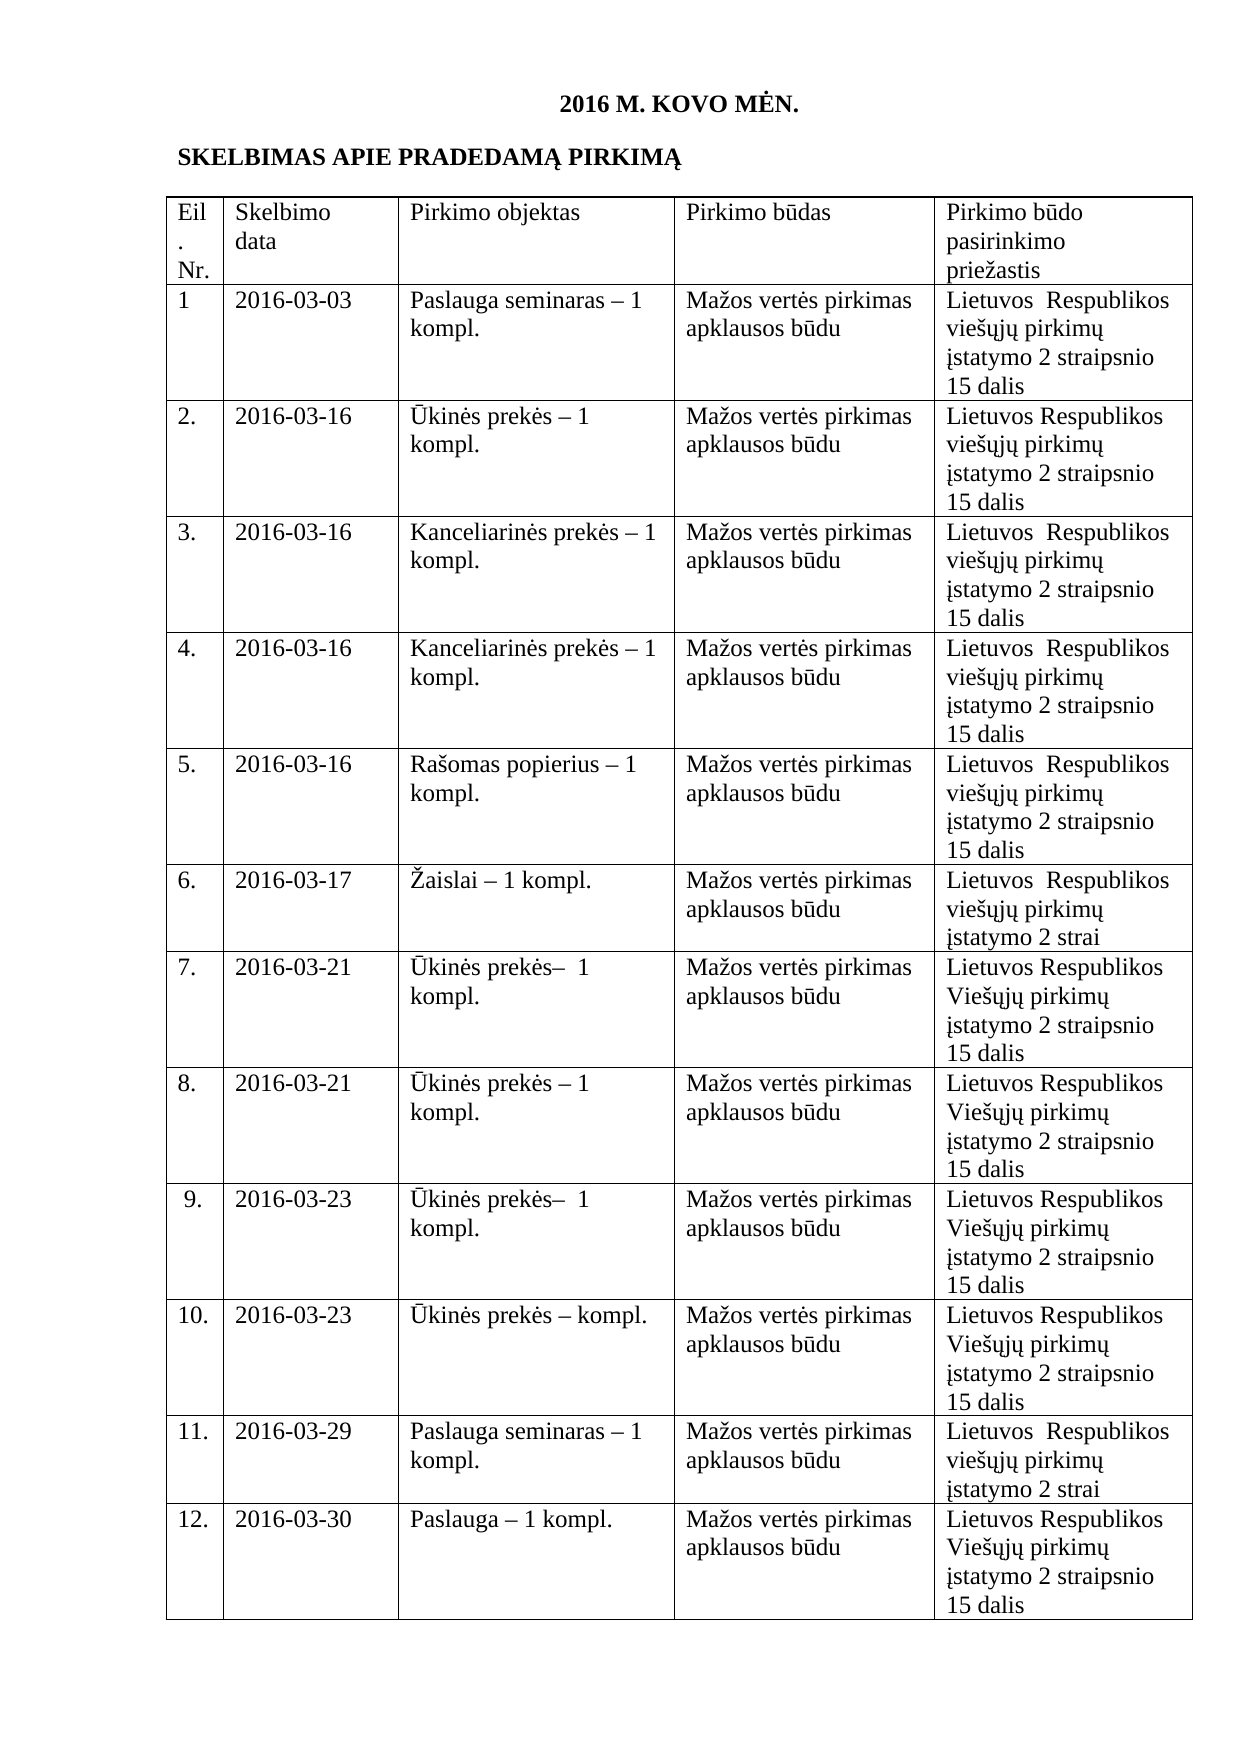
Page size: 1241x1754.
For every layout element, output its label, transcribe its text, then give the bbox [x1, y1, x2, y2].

table_cell 2016-03-16 [224, 517, 398, 632]
table_cell Kanceliarinės prekės – 1 kompl. [399, 633, 674, 748]
text 2016 M. KOVO MĖN. [177, 89, 1181, 117]
table_cell Rašomas popierius – 1 kompl. [399, 749, 674, 864]
table_cell 2016-03-16 [224, 401, 398, 516]
table_cell 2016-03-30 [224, 1504, 398, 1619]
table_cell 6. [167, 865, 223, 951]
table_cell 12. [167, 1504, 223, 1619]
table_cell Mažos vertės pirkimas apklausos būdu [675, 1300, 934, 1415]
table_header Pirkimo būdas [675, 198, 934, 284]
table_header Pirkimo objektas [399, 198, 674, 284]
table_cell 3. [167, 517, 223, 632]
table_cell Lietuvos Respublikos viešųjų pirkimų įstatymo 2 straipsnio 15 dalis [935, 749, 1192, 864]
table_cell 8. [167, 1068, 223, 1183]
table_cell 10. [167, 1300, 223, 1415]
table_header Pirkimo būdo pasirinkimo priežastis [935, 198, 1192, 284]
table_cell 2016-03-16 [224, 633, 398, 748]
table_cell Mažos vertės pirkimas apklausos būdu [675, 633, 934, 748]
table_cell Mažos vertės pirkimas apklausos būdu [675, 401, 934, 516]
table_cell 7. [167, 952, 223, 1067]
table_cell Lietuvos Respublikos viešųjų pirkimų įstatymo 2 strai [935, 1416, 1192, 1503]
table_cell 2016-03-21 [224, 952, 398, 1067]
table_cell Mažos vertės pirkimas apklausos būdu [675, 749, 934, 864]
table_cell 2016-03-23 [224, 1300, 398, 1415]
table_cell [935, 1504, 1192, 1619]
table_cell 5. [167, 749, 223, 864]
table_cell 4. [167, 633, 223, 748]
table_cell 2016-03-17 [224, 865, 398, 951]
table_cell Mažos vertės pirkimas apklausos būdu [675, 865, 934, 951]
table_cell Mažos vertės pirkimas apklausos būdu [675, 952, 934, 1067]
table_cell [675, 1504, 934, 1619]
table_cell 2016-03-03 [224, 285, 398, 400]
table_cell Mažos vertės pirkimas apklausos būdu [675, 1416, 934, 1503]
table_cell Ūkinės prekės– 1 kompl. [399, 952, 674, 1067]
table_cell 1 [167, 285, 223, 400]
table_cell Mažos vertės pirkimas apklausos būdu [675, 1068, 934, 1183]
table_cell Lietuvos Respublikos viešųjų pirkimų įstatymo 2 straipsnio 15 dalis [935, 633, 1192, 748]
table_cell Mažos vertės pirkimas apklausos būdu [675, 1184, 934, 1299]
table_cell Lietuvos Respublikos viešųjų pirkimų įstatymo 2 straipsnio 15 dalis [935, 517, 1192, 632]
table_cell Ūkinės prekės – kompl. [399, 1300, 674, 1415]
table_cell 2016-03-21 [224, 1068, 398, 1183]
table_cell Mažos vertės pirkimas apklausos būdu [675, 517, 934, 632]
table_cell 11. [167, 1416, 223, 1503]
table_cell Lietuvos Respublikos viešųjų pirkimų įstatymo 2 straipsnio 15 dalis [935, 285, 1192, 400]
table_cell 2016-03-16 [224, 749, 398, 864]
table_cell Paslauga seminaras – 1 kompl. [399, 1416, 674, 1503]
table_cell Ūkinės prekės– 1 kompl. [399, 1184, 674, 1299]
table_cell Lietuvos Respublikos Viešųjų pirkimų įstatymo 2 straipsnio 15 dalis [935, 952, 1192, 1067]
table_cell Lietuvos Respublikos Viešųjų pirkimų įstatymo 2 straipsnio 15 dalis [935, 1184, 1192, 1299]
table_cell Lietuvos Respublikos viešųjų pirkimų įstatymo 2 straipsnio 15 dalis [935, 401, 1192, 516]
table_cell Lietuvos Respublikos Viešųjų pirkimų įstatymo 2 straipsnio 15 dalis [935, 1300, 1192, 1415]
table_cell Kanceliarinės prekės – 1 kompl. [399, 517, 674, 632]
table_header Skelbimo data [224, 198, 398, 284]
table_cell Paslauga – 1 kompl. [399, 1504, 674, 1619]
table_cell 2016-03-23 [224, 1184, 398, 1299]
text SKELBIMAS APIE PRADEDAMĄ PIRKIMĄ [177, 142, 1181, 171]
table_cell Žaislai – 1 kompl. [399, 865, 674, 951]
table_cell 9. [167, 1184, 223, 1299]
table_cell 2. [167, 401, 223, 516]
table_cell Mažos vertės pirkimas apklausos būdu [675, 285, 934, 400]
table_cell Lietuvos Respublikos Viešųjų pirkimų įstatymo 2 straipsnio 15 dalis [935, 1068, 1192, 1183]
table_header Eil. Nr. [167, 198, 223, 284]
table_cell 2016-03-29 [224, 1416, 398, 1503]
table_cell Paslauga seminaras – 1 kompl. [399, 285, 674, 400]
table_cell Lietuvos Respublikos viešųjų pirkimų įstatymo 2 strai [935, 865, 1192, 951]
table_cell Ūkinės prekės – 1 kompl. [399, 1068, 674, 1183]
table_cell Ūkinės prekės – 1 kompl. [399, 401, 674, 516]
